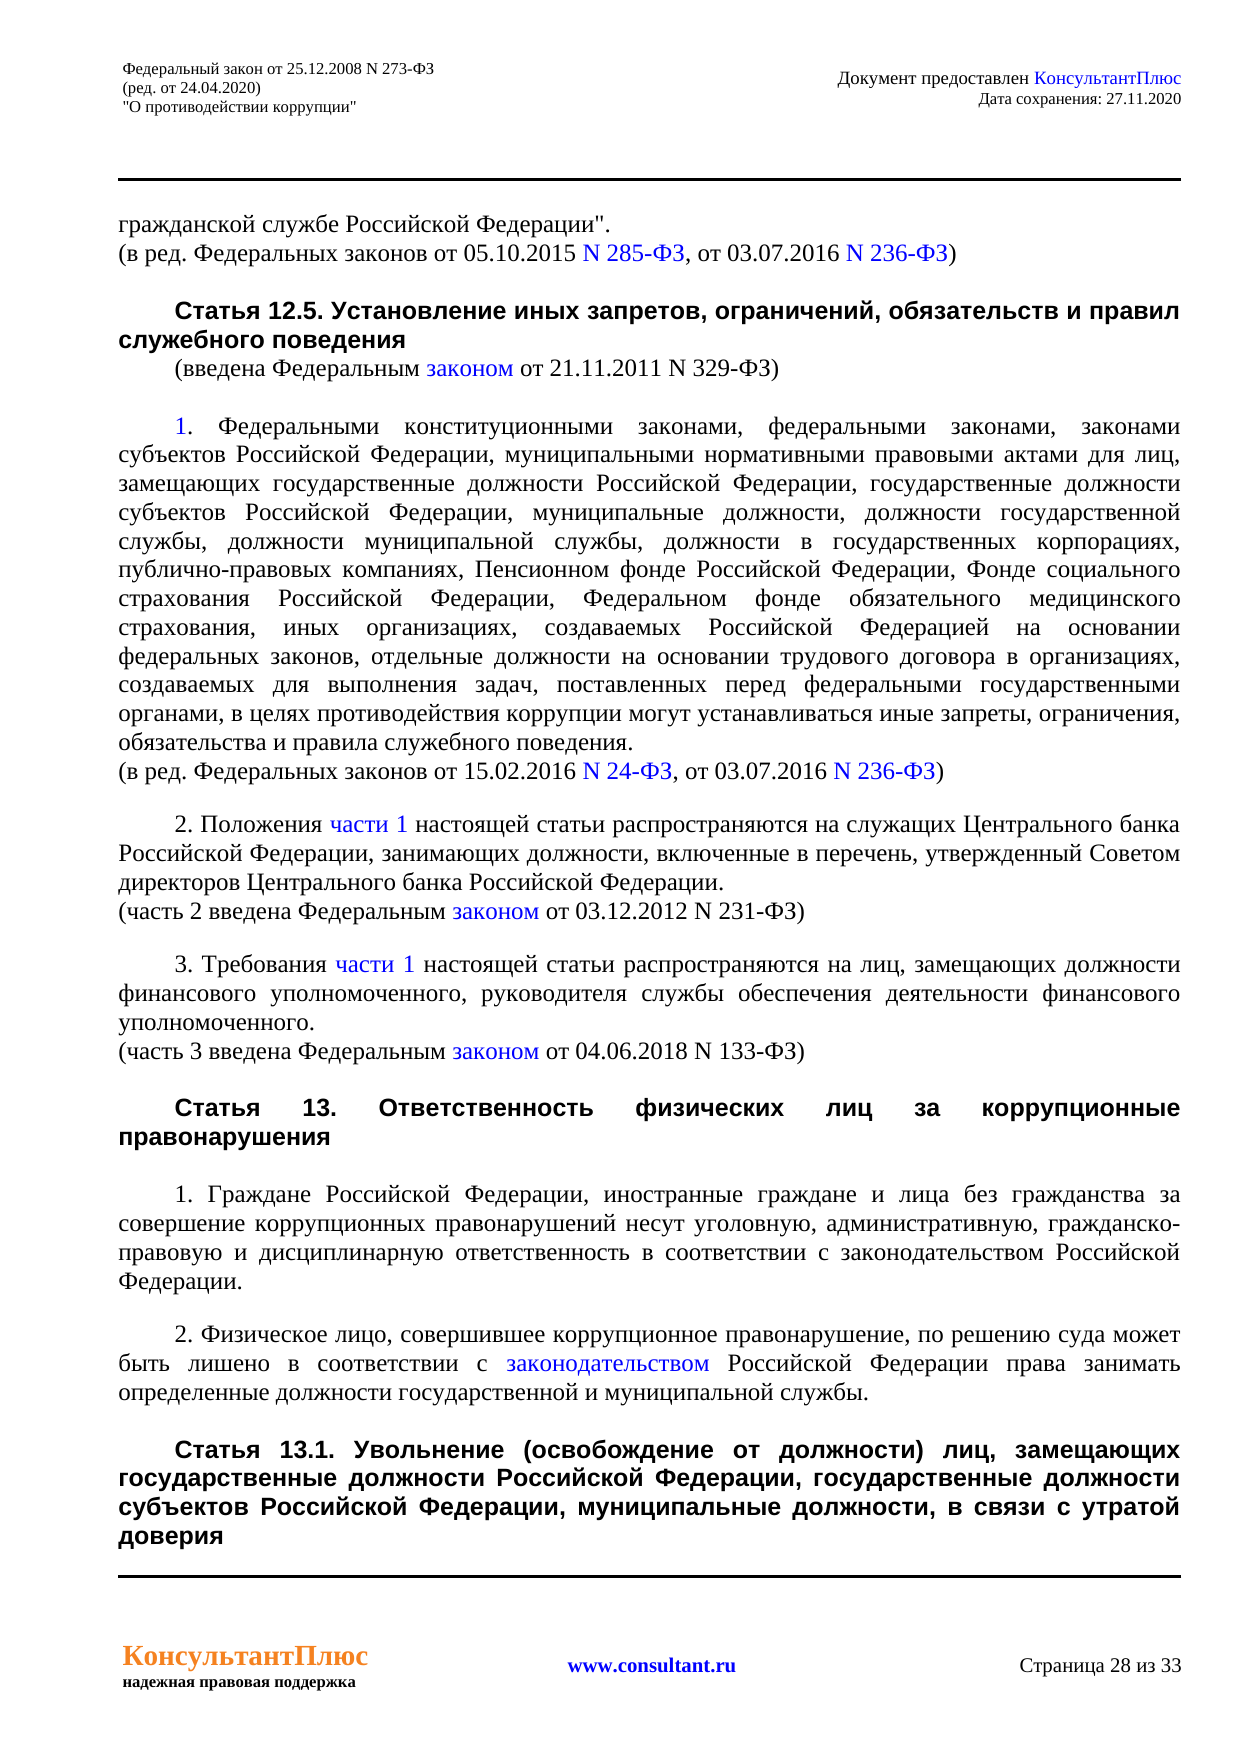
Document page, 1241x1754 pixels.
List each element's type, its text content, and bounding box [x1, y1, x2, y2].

text (в ред. Федеральных законов от 15.02.2016 N 24-ФЗ, от 03.07.2016 N 236-ФЗ) [118, 756, 1181, 784]
title Статья 13.1. Увольнение (освобождение от должности) лиц, замещающих государственные должности Российской Федерации, государственные должности субъектов Российской Федерации, муниципальные должности, в связи с утратой доверия [118, 1434, 1181, 1549]
text 2. Физическое лицо, совершившее коррупционное правонарушение, по решению суда может быть лишено в соответствии с законодательством Российской Федерации права занимать определенные должности государственной и муниципальной службы. [118, 1319, 1181, 1406]
text (часть 3 введена Федеральным законом от 04.06.2018 N 133-ФЗ) [118, 1036, 1181, 1064]
text (часть 2 введена Федеральным законом от 03.12.2012 N 231-ФЗ) [118, 896, 1181, 924]
text (в ред. Федеральных законов от 05.10.2015 N 285-ФЗ, от 03.07.2016 N 236-ФЗ) [118, 238, 1181, 267]
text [118, 209, 1181, 238]
text (введена Федеральным законом от 21.11.2011 N 329-ФЗ) [118, 353, 1181, 382]
text 1. Федеральными конституционными законами, федеральными законами, законами субъектов Российской Федерации, муниципальными нормативными правовыми актами для лиц, замещающих государственные должности Российской Федерации, государственные должности субъектов Российской Федерации, муниципальные должности, должности государственной службы, должности муниципальной службы, должности в государственных корпорациях, публично-правовых компаниях, Пенсионном фонде Российской Федерации, Фонде социального страхования Российской Федерации, Федеральном фонде обязательного медицинского страхования, иных организациях, создаваемых Российской Федерацией на основании федеральных законов, отдельные должности на основании трудового договора в организациях, создаваемых для выполнения задач, поставленных перед федеральными государственными органами, в целях противодействия коррупции могут устанавливаться иные запреты, ограничения, обязательства и правила служебного поведения. [118, 411, 1181, 756]
text 3. Требования части 1 настоящей статьи распространяются на лиц, замещающих должности финансового уполномоченного, руководителя службы обеспечения деятельности финансового уполномоченного. [118, 949, 1181, 1036]
title Статья 12.5. Установление иных запретов, ограничений, обязательств и правил служебного поведения [118, 296, 1181, 353]
title Статья 13. Ответственность физических лиц за коррупционные правонарушения [118, 1093, 1181, 1151]
text 2. Положения части 1 настоящей статьи распространяются на служащих Центрального банка Российской Федерации, занимающих должности, включенные в перечень, утвержденный Советом директоров Центрального банка Российской Федерации. [118, 809, 1181, 896]
text 1. Граждане Российской Федерации, иностранные граждане и лица без гражданства за совершение коррупционных правонарушений несут уголовную, административную, гражданско-правовую и дисциплинарную ответственность в соответствии с законодательством Российской Федерации. [118, 1179, 1181, 1294]
